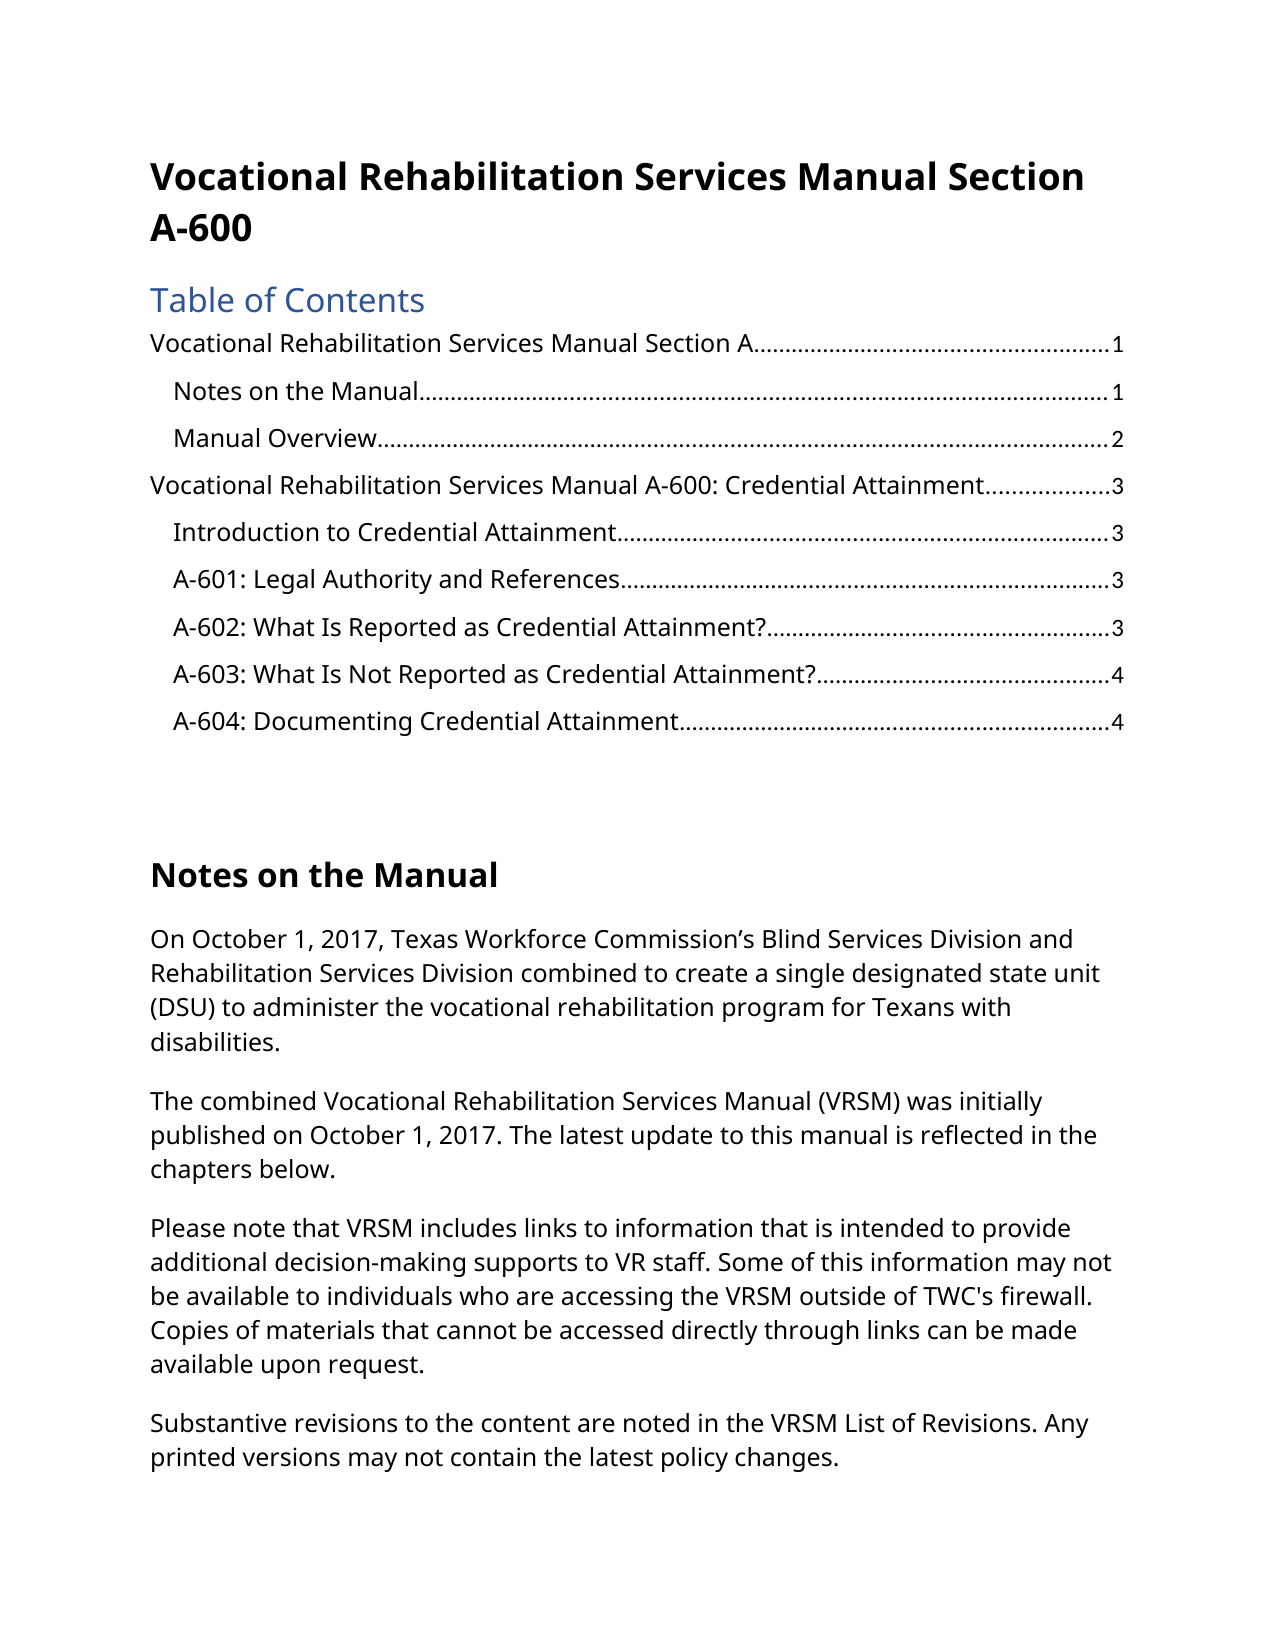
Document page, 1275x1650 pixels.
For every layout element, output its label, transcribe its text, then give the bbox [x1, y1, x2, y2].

text On October 1, 2017, Texas Workforce Commission’s Blind Services Division and Rehabilitation Services Division combined to create a single designated state unit (DSU) to administer the vocational rehabilitation program for Texans with disabilities. [150, 922, 1125, 1058]
text The combined Vocational Rehabilitation Services Manual (VRSM) was initially published on October 1, 2017. The latest update to this manual is reflected in the chapters below. [150, 1083, 1125, 1185]
text Substantive revisions to the content are noted in the VRSM List of Revisions. Any printed versions may not contain the latest policy changes. [150, 1406, 1125, 1474]
subtitle Notes on the Manual [150, 852, 1125, 897]
subtitle Vocational Rehabilitation Services Manual Section A-600 [150, 150, 1125, 252]
text Please note that VRSM includes links to information that is intended to provide additional decision-making supports to VR staff. Some of this information may not be available to individuals who are accessing the VRSM outside of TWC's firewall. Copies of materials that cannot be accessed directly through links can be made available upon request. [150, 1210, 1125, 1381]
